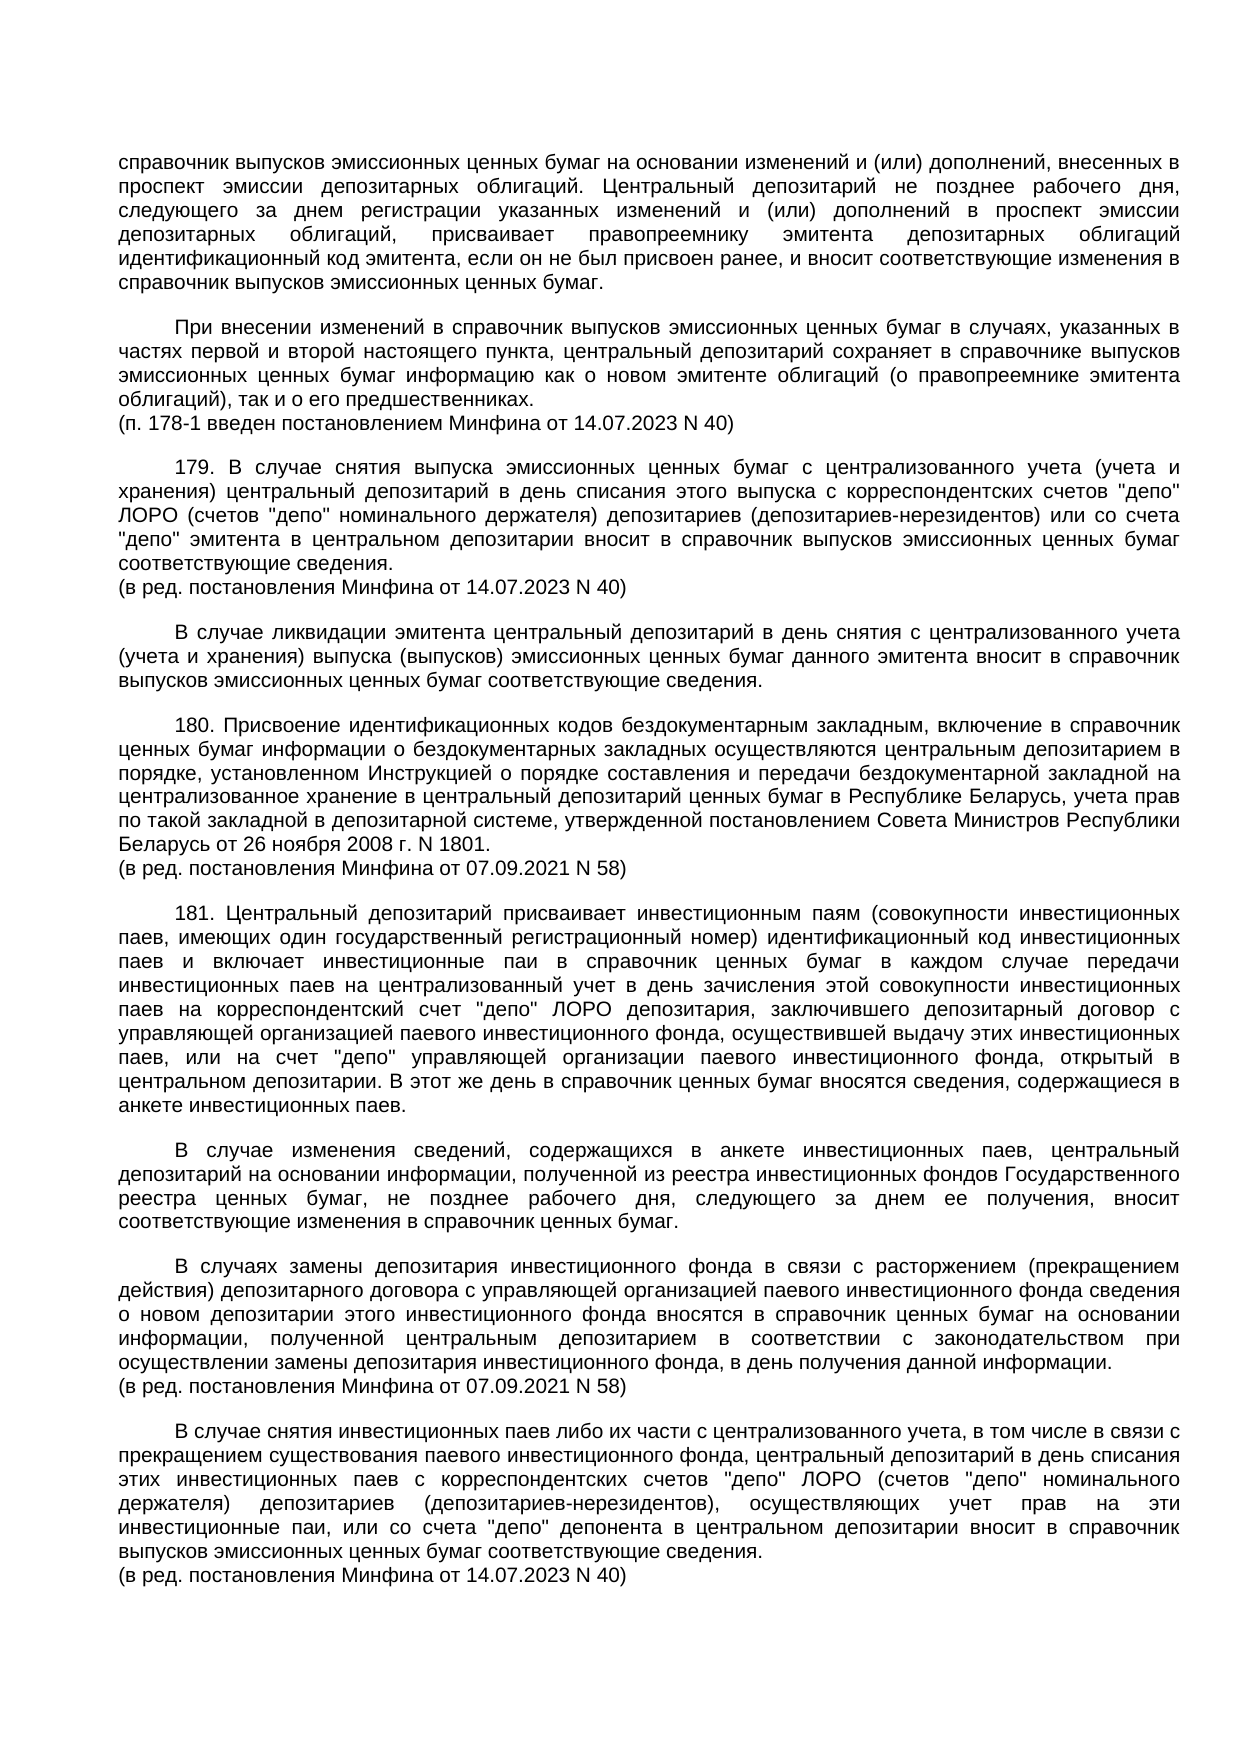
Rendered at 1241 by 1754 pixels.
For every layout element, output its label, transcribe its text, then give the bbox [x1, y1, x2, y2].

text В случае изменения сведений, содержащихся в анкете инвестиционных паев, центральный депозитарий на основании информации, полученной из реестра инвестиционных фондов Государственного реестра ценных бумаг, не позднее рабочего дня, следующего за днем ее получения, вносит соответствующие изменения в справочник ценных бумаг. [118, 1137, 1181, 1233]
text В случаях замены депозитария инвестиционного фонда в связи с расторжением (прекращением действия) депозитарного договора с управляющей организацией паевого инвестиционного фонда сведения о новом депозитарии этого инвестиционного фонда вносятся в справочник ценных бумаг на основании информации, полученной центральным депозитарием в соответствии с законодательством при осуществлении замены депозитария инвестиционного фонда, в день получения данной информации. [118, 1254, 1181, 1374]
text (в ред. постановления Минфина от 14.07.2023 N 40) [118, 575, 1181, 599]
text При внесении изменений в справочник выпусков эмиссионных ценных бумаг в случаях, указанных в частях первой и второй настоящего пункта, центральный депозитарий сохраняет в справочнике выпусков эмиссионных ценных бумаг информацию как о новом эмитенте облигаций (о правопреемнике эмитента облигаций), так и о его предшественниках. [118, 314, 1181, 410]
text (в ред. постановления Минфина от 07.09.2021 N 58) [118, 856, 1181, 880]
text 179. В случае снятия выпуска эмиссионных ценных бумаг с централизованного учета (учета и хранения) центральный депозитарий в день списания этого выпуска с корреспондентских счетов "депо" ЛОРО (счетов "депо" номинального держателя) депозитариев (депозитариев-нерезидентов) или со счета "депо" эмитента в центральном депозитарии вносит в справочник выпусков эмиссионных ценных бумаг соответствующие сведения. [118, 455, 1181, 575]
text В случае ликвидации эмитента центральный депозитарий в день снятия с централизованного учета (учета и хранения) выпуска (выпусков) эмиссионных ценных бумаг данного эмитента вносит в справочник выпусков эмиссионных ценных бумаг соответствующие сведения. [118, 620, 1181, 692]
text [118, 150, 1181, 294]
text (п. 178-1 введен постановлением Минфина от 14.07.2023 N 40) [118, 410, 1181, 434]
text 181. Центральный депозитарий присваивает инвестиционным паям (совокупности инвестиционных паев, имеющих один государственный регистрационный номер) идентификационный код инвестиционных паев и включает инвестиционные паи в справочник ценных бумаг в каждом случае передачи инвестиционных паев на централизованный учет в день зачисления этой совокупности инвестиционных паев на корреспондентский счет "депо" ЛОРО депозитария, заключившего депозитарный договор с управляющей организацией паевого инвестиционного фонда, осуществившей выдачу этих инвестиционных паев, или на счет "депо" управляющей организации паевого инвестиционного фонда, открытый в центральном депозитарии. В этот же день в справочник ценных бумаг вносятся сведения, содержащиеся в анкете инвестиционных паев. [118, 901, 1181, 1117]
text 180. Присвоение идентификационных кодов бездокументарным закладным, включение в справочник ценных бумаг информации о бездокументарных закладных осуществляются центральным депозитарием в порядке, установленном Инструкцией о порядке составления и передачи бездокументарной закладной на централизованное хранение в центральный депозитарий ценных бумаг в Республике Беларусь, учета прав по такой закладной в депозитарной системе, утвержденной постановлением Совета Министров Республики Беларусь от 26 ноября 2008 г. N 1801. [118, 712, 1181, 856]
text В случае снятия инвестиционных паев либо их части с централизованного учета, в том числе в связи с прекращением существования паевого инвестиционного фонда, центральный депозитарий в день списания этих инвестиционных паев с корреспондентских счетов "депо" ЛОРО (счетов "депо" номинального держателя) депозитариев (депозитариев-нерезидентов), осуществляющих учет прав на эти инвестиционные паи, или со счета "депо" депонента в центральном депозитарии вносит в справочник выпусков эмиссионных ценных бумаг соответствующие сведения. [118, 1419, 1181, 1562]
text (в ред. постановления Минфина от 07.09.2021 N 58) [118, 1374, 1181, 1398]
text (в ред. постановления Минфина от 14.07.2023 N 40) [118, 1562, 1181, 1586]
